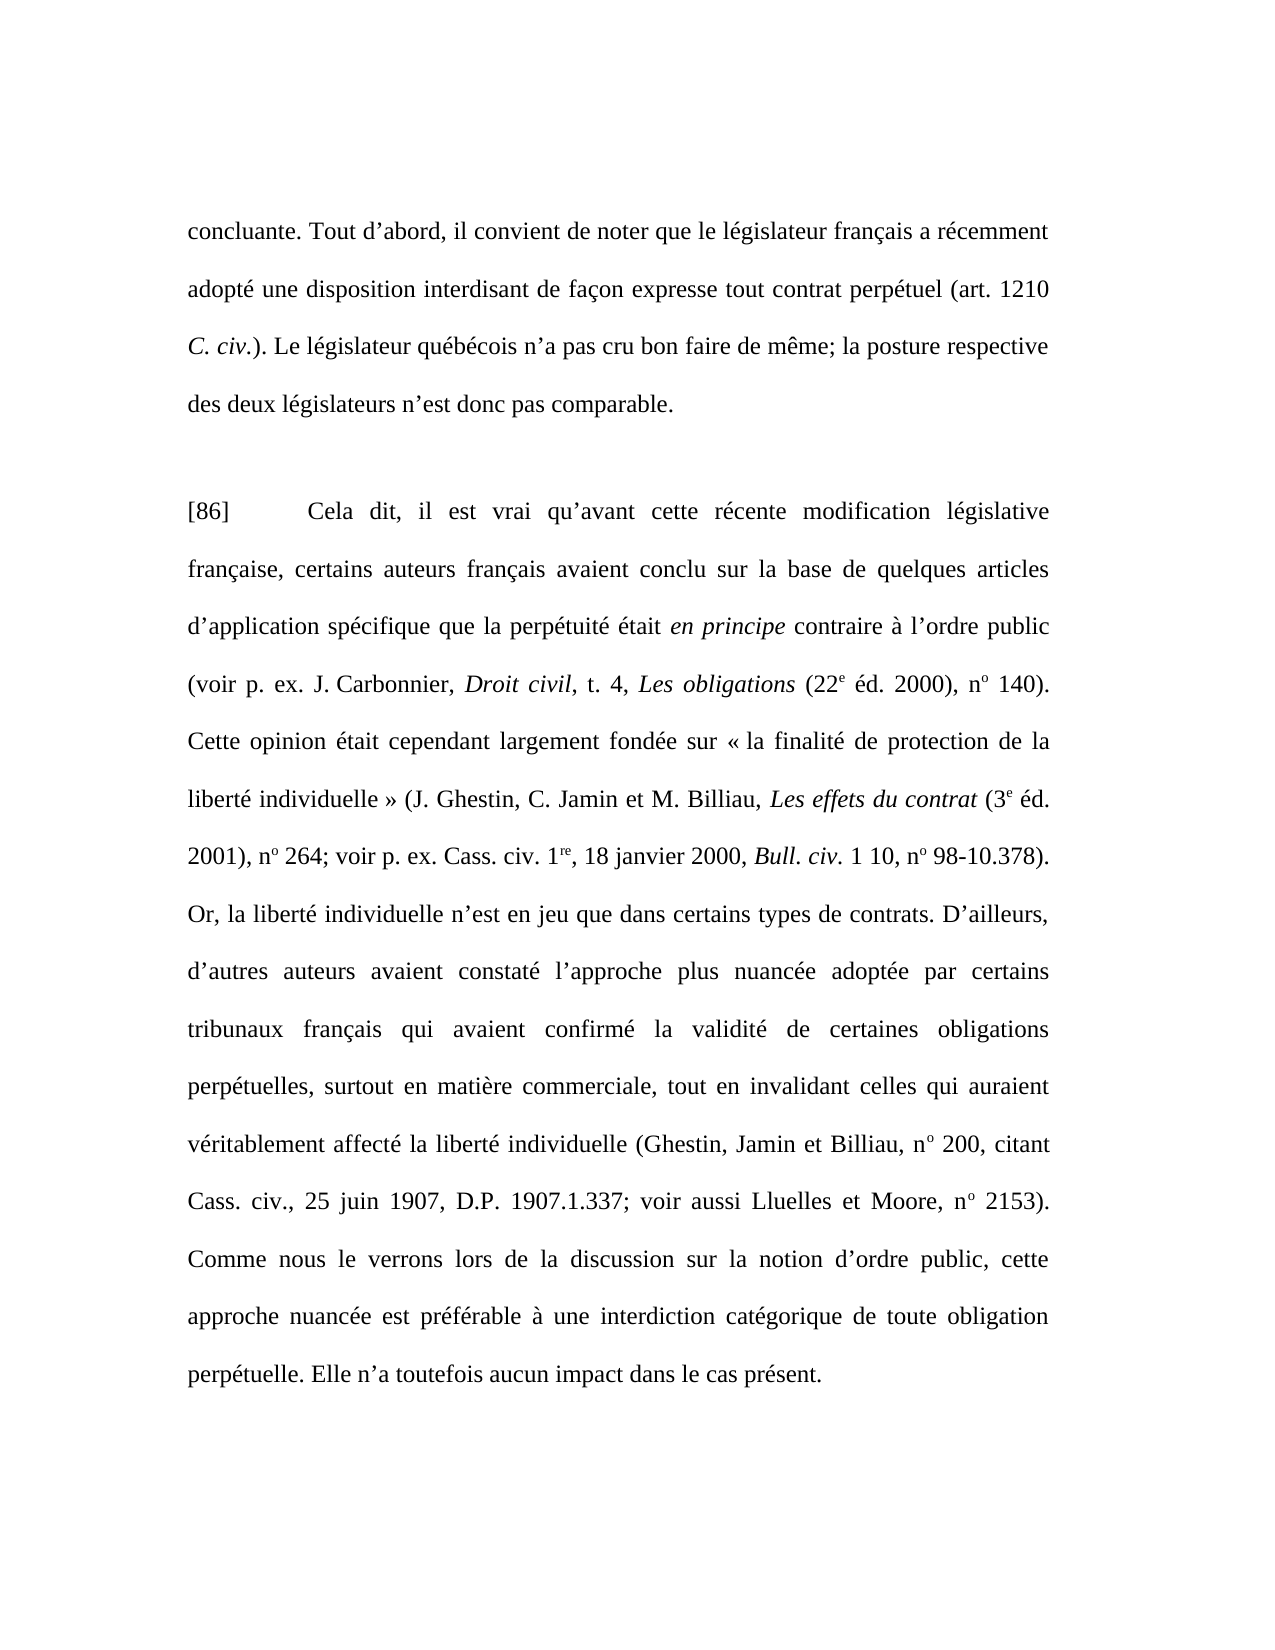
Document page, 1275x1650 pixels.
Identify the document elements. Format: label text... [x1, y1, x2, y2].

text Cela dit, il est vrai qu’avant cette récente modification législative française, certains auteurs français avaient conclu sur la base de quelques articles d’application spécifique que la perpétuité était en principe contraire à l’ordre public (voir p. ex. J. Carbonnier, Droit civil, t. 4, Les obligations (22e éd. 2000), no 140). Cette opinion était cependant largement fondée sur « la finalité de protection de la liberté individuelle » (J. Ghestin, C. Jamin et M. Billiau, Les effets du contrat (3e éd. 2001), no 264; voir p. ex. Cass. civ. 1re, 18 janvier 2000, Bull. civ. 1 10, no 98-10.378). Or, la liberté individuelle n’est en jeu que dans certains types de contrats. D’ailleurs, d’autres auteurs avaient constaté l’approche plus nuancée adoptée par certains tribunaux français qui avaient confirmé la validité de certaines obligations perpétuelles, surtout en matière commerciale, tout en invalidant celles qui auraient véritablement affecté la liberté individuelle (Ghestin, Jamin et Billiau, no 200, citant Cass. civ., 25 juin 1907, D.P. 1907.1.337; voir aussi Lluelles et Moore, no 2153). Comme nous le verrons lors de la discussion sur la notion d’ordre public, cette approche nuancée est préférable à une interdiction catégorique de toute obligation perpétuelle. Elle n’a toutefois aucun impact dans le cas présent. [187, 496, 1050, 1388]
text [187, 216, 1050, 418]
